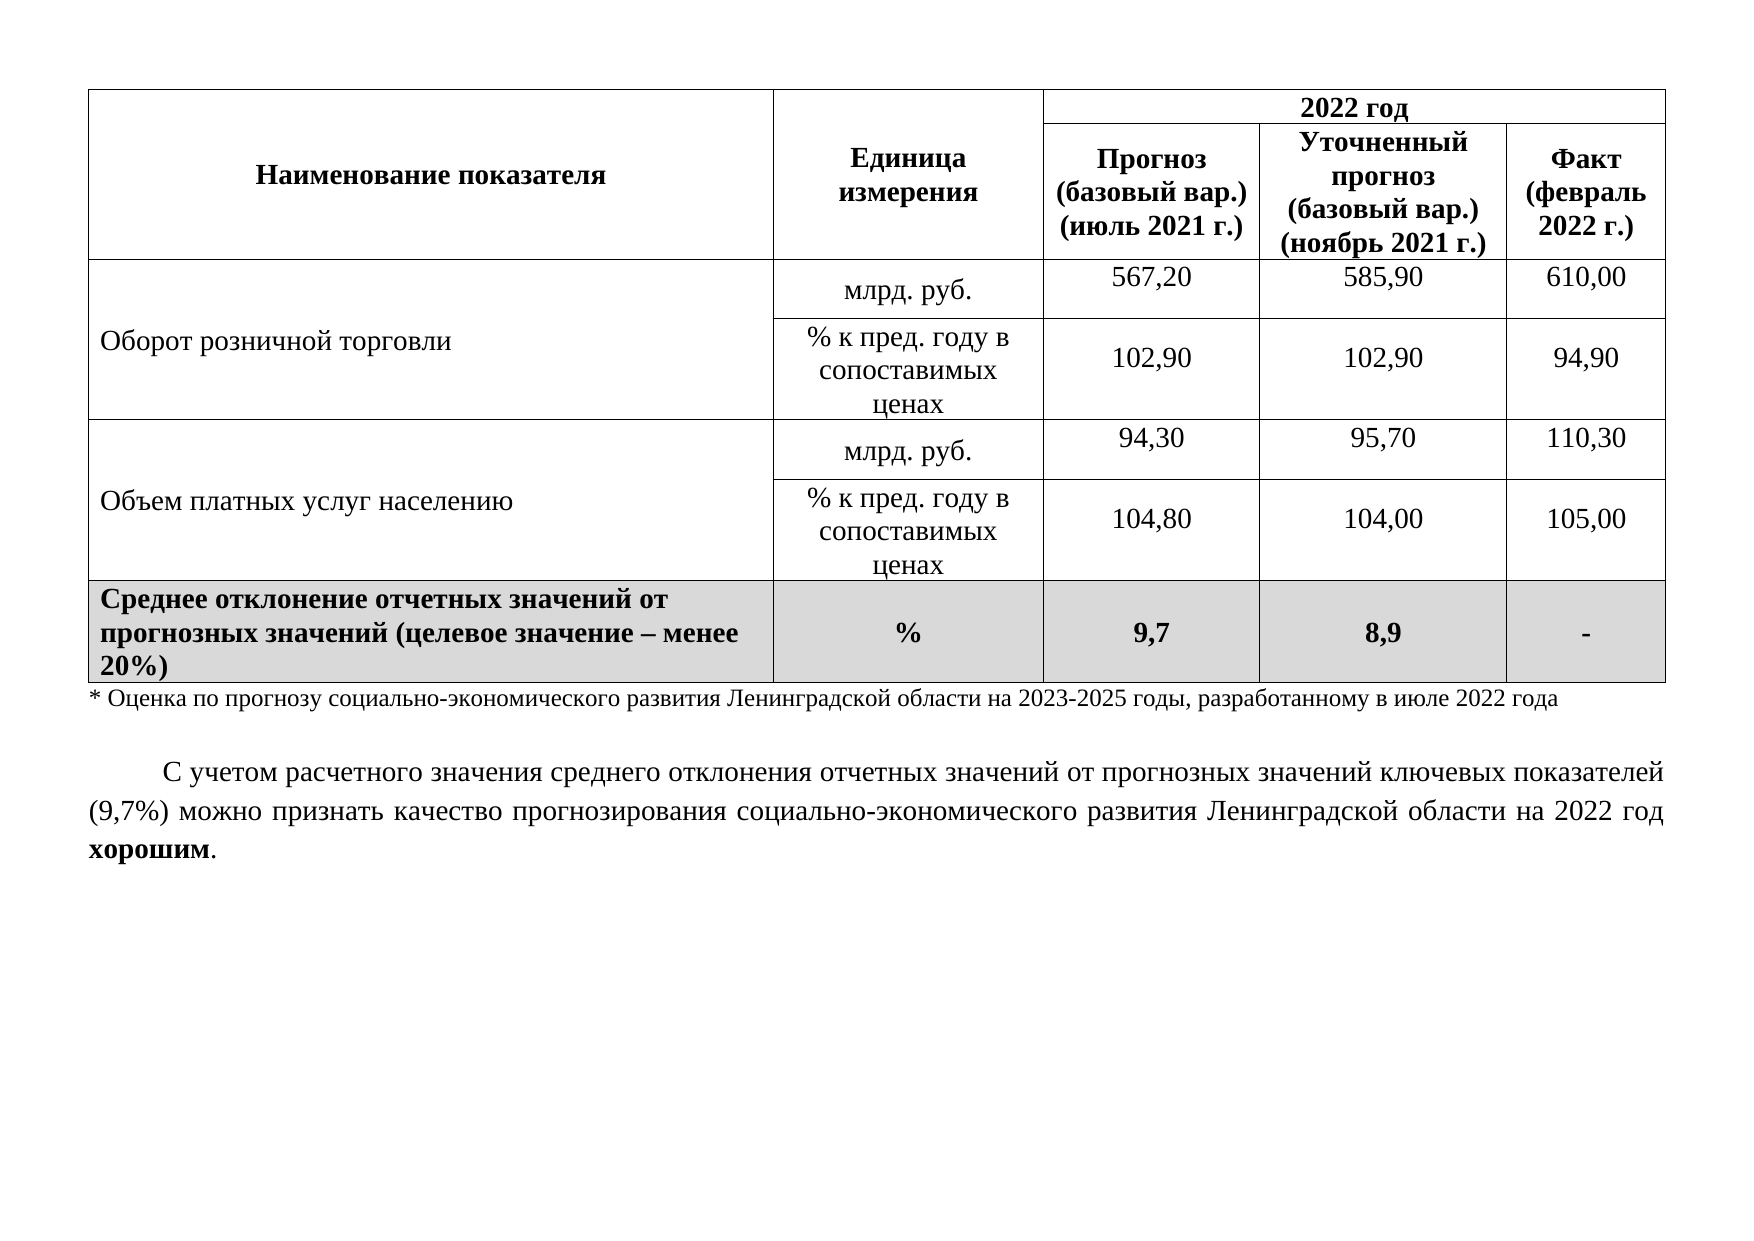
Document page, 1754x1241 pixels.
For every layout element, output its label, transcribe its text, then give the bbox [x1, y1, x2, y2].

table_cell млрд. руб. [774, 260, 1043, 318]
table_cell 610,00 [1507, 260, 1665, 318]
table_cell 94,30 [1044, 420, 1259, 479]
text * Оценка по прогнозу социально-экономического развития Ленинградской области на 2023-2025 годы, разработанному в июле 2022 года [89, 683, 1665, 712]
table_cell 585,90 [1260, 260, 1506, 318]
table_cell Прогноз (базовый вар.) (июль 2021 г.) [1044, 124, 1259, 258]
table_cell 8,9 [1260, 581, 1506, 682]
table_cell 102,90 [1044, 319, 1259, 419]
table_cell 102,90 [1260, 319, 1506, 419]
table_cell Среднее отклонение отчетных значений от прогнозных значений (целевое значение – менее 20%) [89, 581, 773, 682]
table_cell 110,30 [1507, 420, 1665, 479]
text С учетом расчетного значения среднего отклонения отчетных значений от прогнозных значений ключевых показателей (9,7%) можно признать качество прогнозирования социально-экономического развития Ленинградской области на 2022 год хорошим. [89, 754, 1665, 865]
table_cell 105,00 [1507, 480, 1665, 580]
table_cell 9,7 [1044, 581, 1259, 682]
table_cell млрд. руб. [774, 420, 1043, 479]
table_cell 567,20 [1044, 260, 1259, 318]
table_cell 104,00 [1260, 480, 1506, 580]
table_cell Объем платных услуг населению [89, 420, 773, 580]
table_header Единица измерения [774, 90, 1043, 258]
table_cell 94,90 [1507, 319, 1665, 419]
table_cell % к пред. году в сопоставимых ценах [774, 480, 1043, 580]
table_cell % к пред. году в сопоставимых ценах [774, 319, 1043, 419]
table_cell 104,80 [1044, 480, 1259, 580]
table_header 2022 год [1044, 90, 1665, 123]
table_cell % [774, 581, 1043, 682]
table_header Наименование показателя [89, 90, 773, 258]
table_cell Факт (февраль 2022 г.) [1507, 124, 1665, 258]
table_cell Уточненный прогноз (базовый вар.) (ноябрь 2021 г.) [1260, 124, 1506, 258]
table_cell - [1507, 581, 1665, 682]
table_cell Оборот розничной торговли [89, 260, 773, 419]
table_cell 95,70 [1260, 420, 1506, 479]
